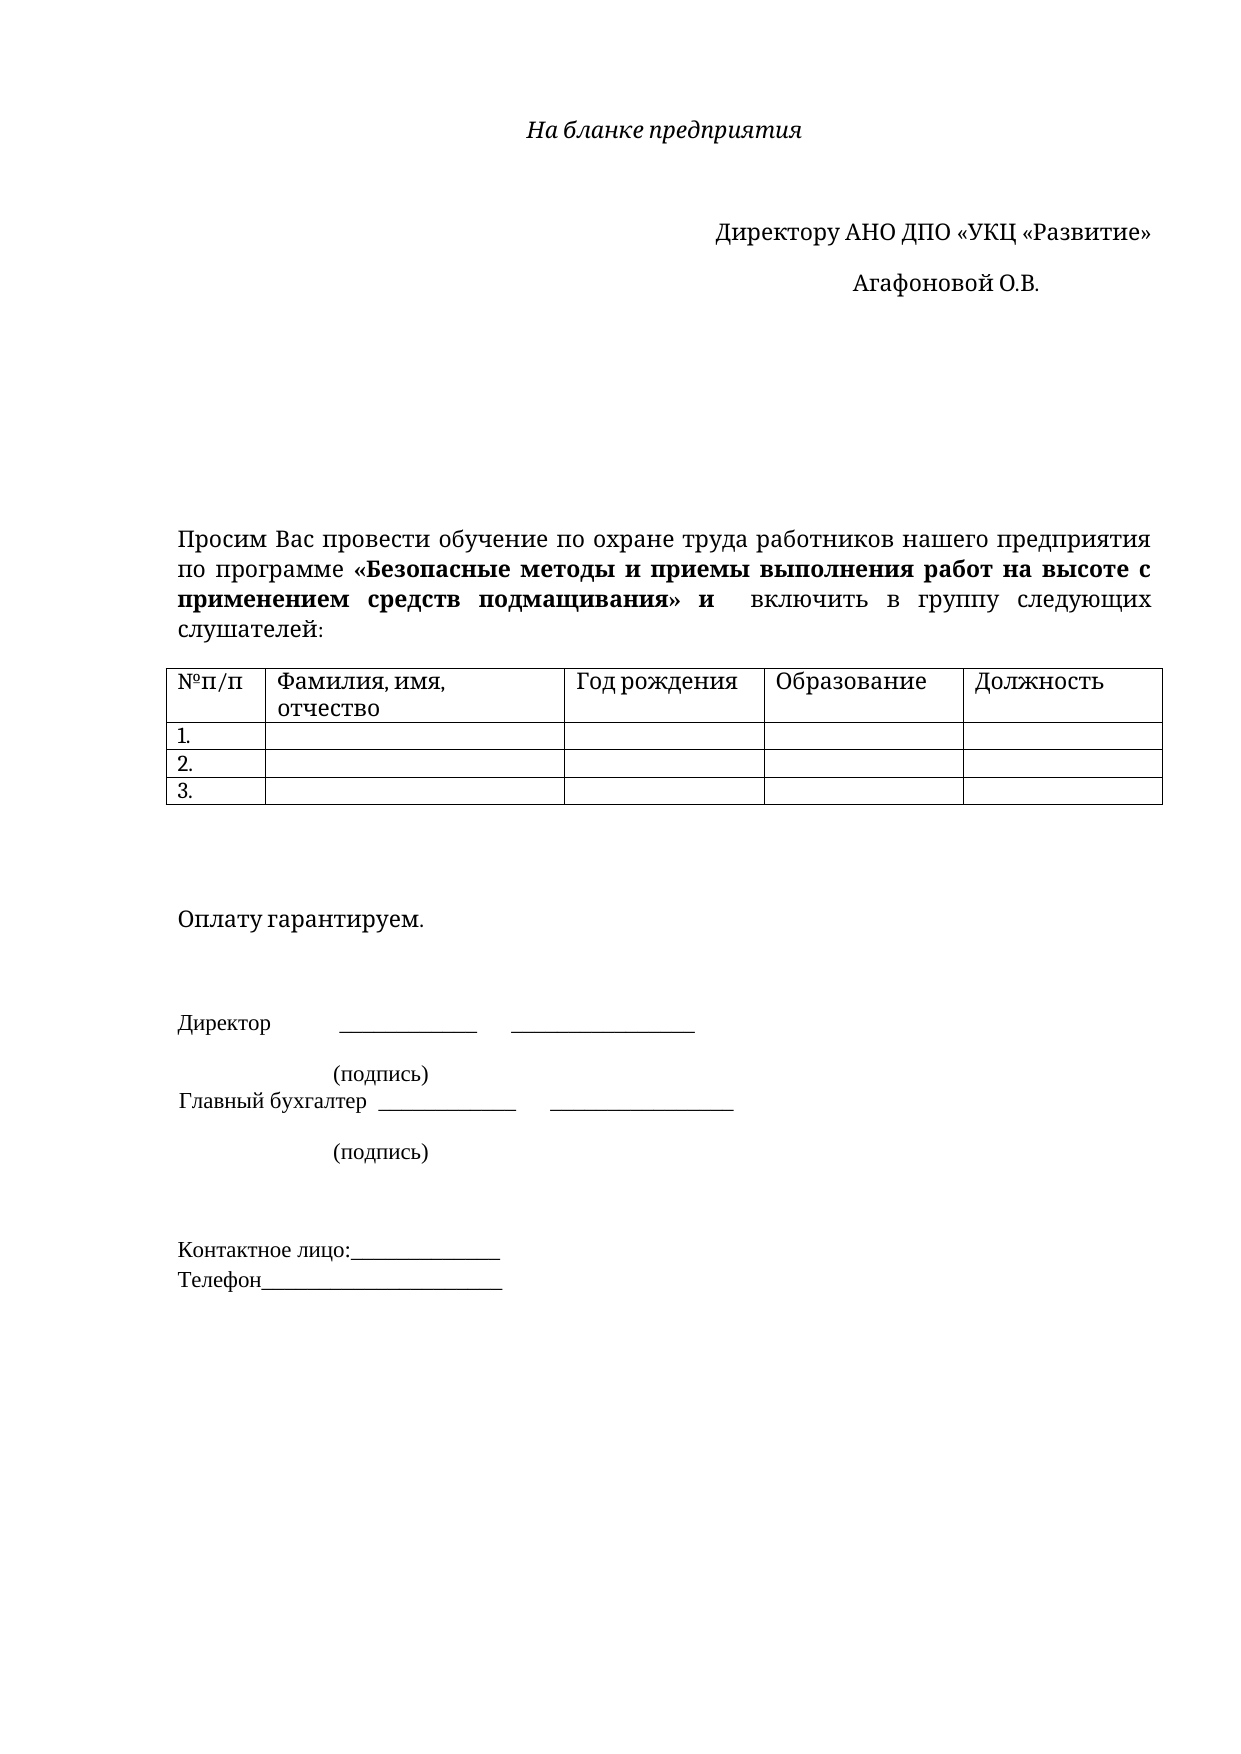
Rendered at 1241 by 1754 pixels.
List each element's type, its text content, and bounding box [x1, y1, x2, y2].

table_header Фамилия, имя, отчество [266, 669, 564, 722]
table_cell [266, 778, 564, 804]
text (подпись) [118, 1060, 1152, 1087]
table_cell 2. [167, 750, 265, 777]
text Директор ____________ ________________ [177, 1009, 1152, 1036]
table_header Год рождения [565, 669, 764, 722]
text Оплату гарантируем. [177, 907, 1152, 933]
table_cell [565, 723, 764, 749]
text Контактное лицо:_____________ [177, 1236, 1152, 1262]
text На бланке предприятия [177, 118, 1152, 144]
text Агафоновой О.В. [177, 271, 1152, 298]
table_header Образование [765, 669, 963, 722]
table_cell [765, 723, 963, 749]
text Просим Вас провести обучение по охране труда работников нашего предприятия по программе «Безопасные методы и приемы выполнения работ на высоте с применением средств подмащивания» и включить в группу следующих слушателей: [177, 526, 1152, 643]
text Телефон_____________________ [177, 1266, 1152, 1292]
table_header Должность [964, 669, 1162, 722]
table_cell [964, 750, 1162, 777]
text (подпись) [118, 1138, 1152, 1164]
table_cell [964, 723, 1162, 749]
table_cell 3. [167, 778, 265, 804]
text Директору АНО ДПО «УКЦ «Развитие» [177, 220, 1152, 247]
table_cell [765, 778, 963, 804]
text Главный бухгалтер ____________ ________________ [118, 1087, 1152, 1113]
table_cell [765, 750, 963, 777]
table_cell [266, 723, 564, 749]
table_cell [266, 750, 564, 777]
table_cell [565, 750, 764, 777]
table_cell 1. [167, 723, 265, 749]
table_header №п/п [167, 669, 265, 722]
table_cell [565, 778, 764, 804]
table_cell [964, 778, 1162, 804]
